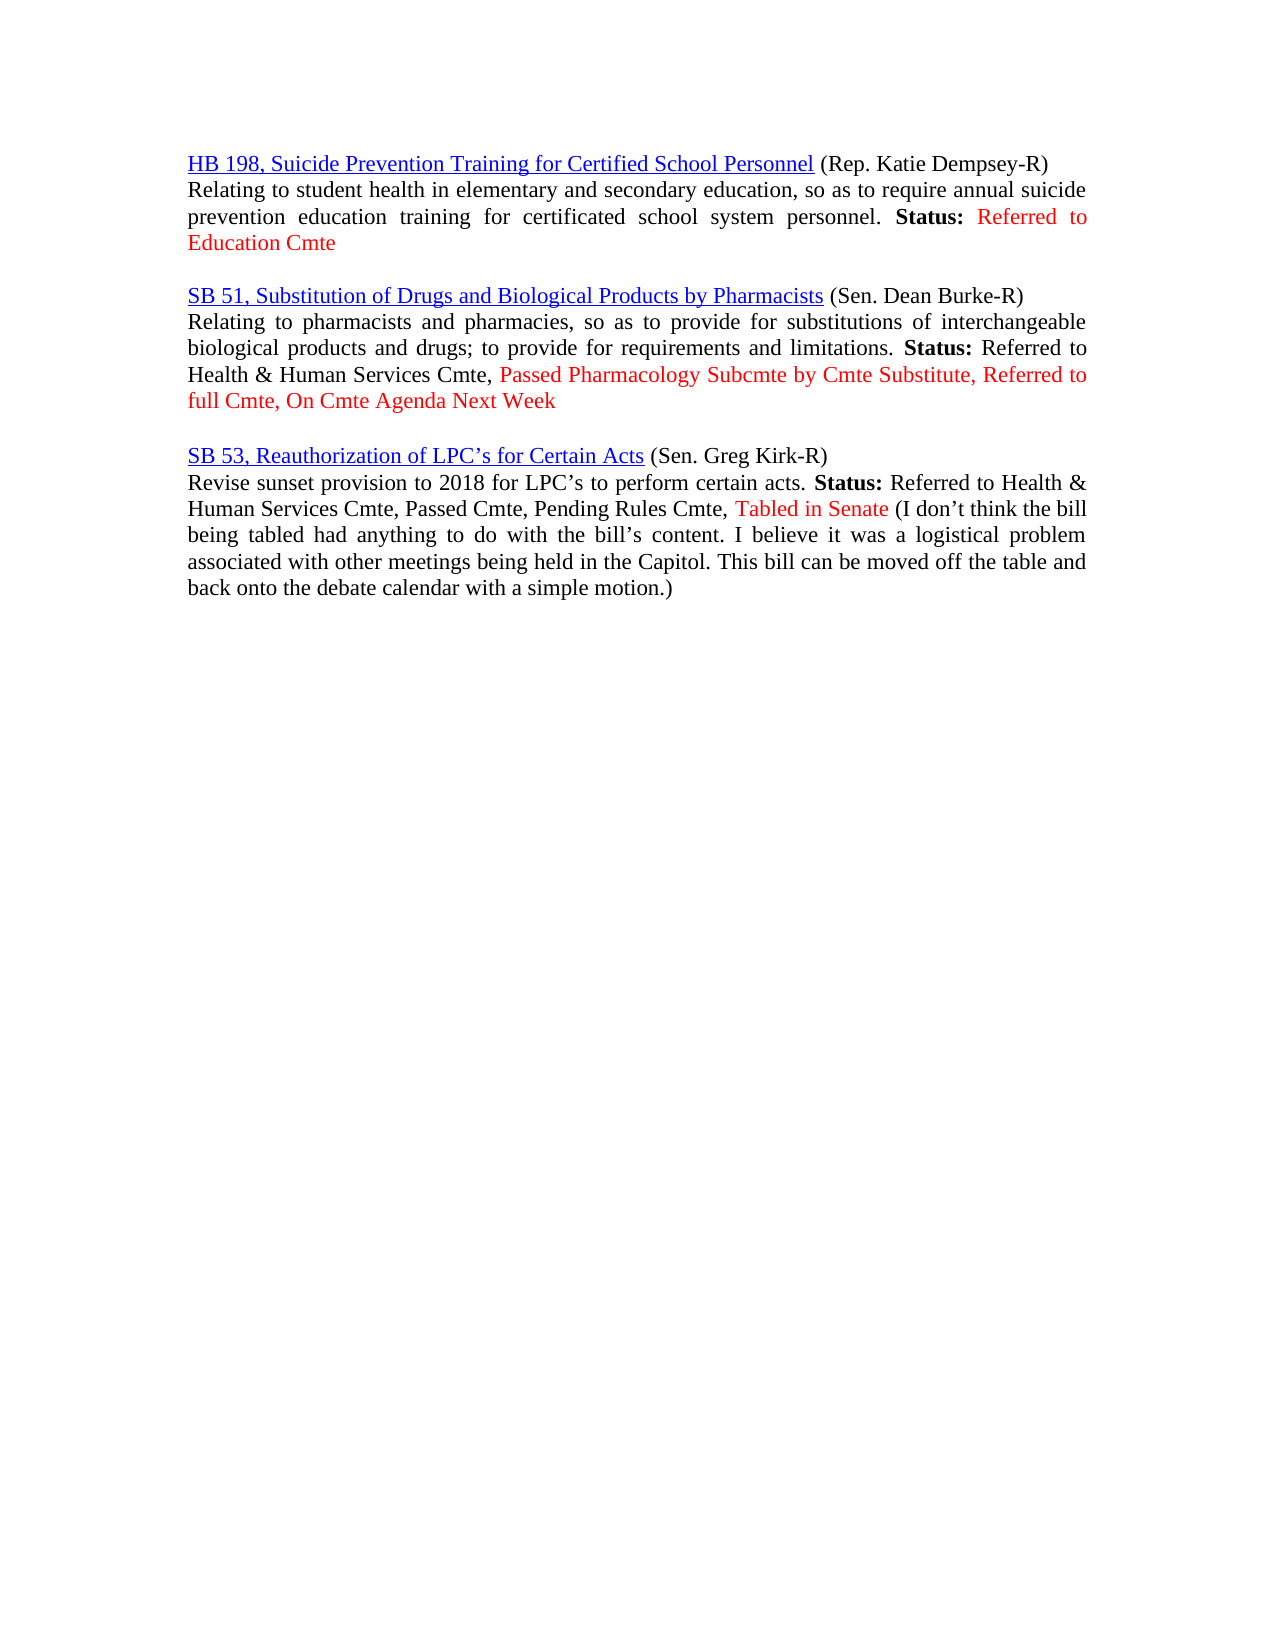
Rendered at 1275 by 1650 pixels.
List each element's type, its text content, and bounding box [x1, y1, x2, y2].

text Relating to student health in elementary and secondary education, so as to require annual suicide prevention education training for certificated school system personnel. Status: Referred to Education Cmte [187, 176, 1087, 255]
text Revise sunset provision to 2018 for LPC’s to perform certain acts. Status: Referred to Health & Human Services Cmte, Passed Cmte, Pending Rules Cmte, Tabled in Senate (I don’t think the bill being tabled had anything to do with the bill’s content. I believe it was a logistical problem associated with other meetings being held in the Capitol. This bill can be moved off the table and back onto the debate calendar with a simple motion.) [187, 469, 1087, 600]
text Relating to pharmacists and pharmacies, so as to provide for substitutions of interchangeable biological products and drugs; to provide for requirements and limitations. Status: Referred to Health & Human Services Cmte, Passed Pharmacology Subcmte by Cmte Substitute, Referred to full Cmte, On Cmte Agenda Next Week [187, 308, 1087, 413]
text SB 51, Substitution of Drugs and Biological Products by Pharmacists (Sen. Dean Burke-R) [187, 282, 1087, 308]
text HB 198, Suicide Prevention Training for Certified School Personnel (Rep. Katie Dempsey-R) [187, 150, 1087, 176]
text SB 53, Reauthorization of LPC’s for Certain Acts (Sen. Greg Kirk-R) [187, 442, 1087, 469]
